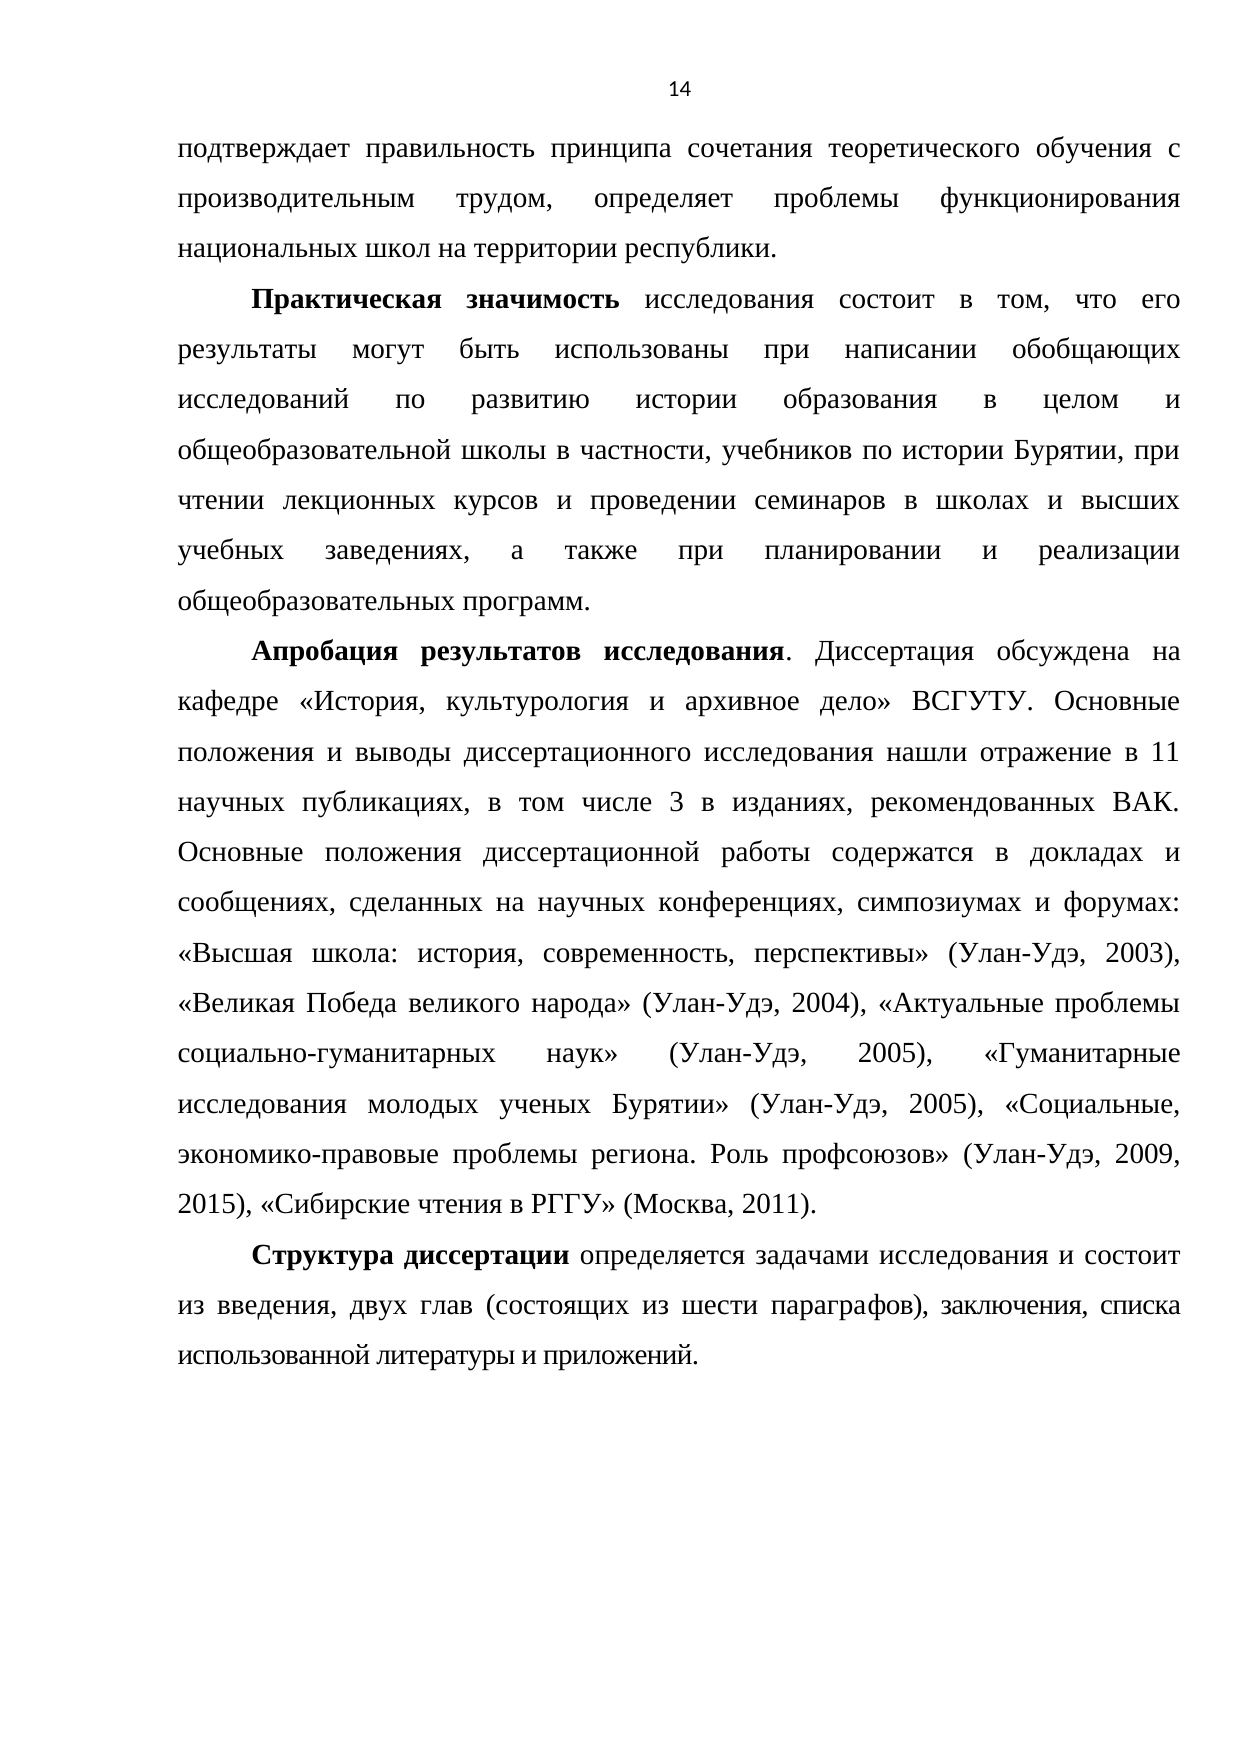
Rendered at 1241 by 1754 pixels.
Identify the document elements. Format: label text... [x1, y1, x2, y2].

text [177, 130, 1181, 264]
text Структура диссертации определяется задачами исследования и состоит из введения, двух глав (состоящих из шести параграфов), заключения, списка использованной литературы и приложений. [177, 1237, 1181, 1371]
text Практическая значимость исследования состоит в том, что его результаты могут быть использованы при написании обобщающих исследований по развитию истории образования в целом и общеобразовательной школы в частности, учебников по истории Бурятии, при чтении лекционных курсов и проведении семинаров в школах и высших учебных заведениях, а также при планировании и реализации общеобразовательных программ. [177, 281, 1181, 616]
text Апробация результатов исследования. Диссертация обсуждена на кафедре «История, культурология и архивное дело» ВСГУТУ. Основные положения и выводы диссертационного исследования нашли отражение в 11 научных публикациях, в том числе 3 в изданиях, рекомендованных ВАК. Основные положения диссертационной работы содержатся в докладах и сообщениях, сделанных на научных конференциях, симпозиумах и форумах: «Высшая школа: история, современность, перспективы» (Улан-Удэ, 2003), «Великая Победа великого народа» (Улан-Удэ, 2004), «Актуальные проблемы социально-гуманитарных наук» (Улан-Удэ, 2005), «Гуманитарные исследования молодых ученых Бурятии» (Улан-Удэ, 2005), «Социальные, экономико-правовые проблемы региона. Роль профсоюзов» (Улан-Удэ, 2009, 2015), «Сибирские чтения в РГГУ» (Москва, 2011). [177, 633, 1181, 1220]
